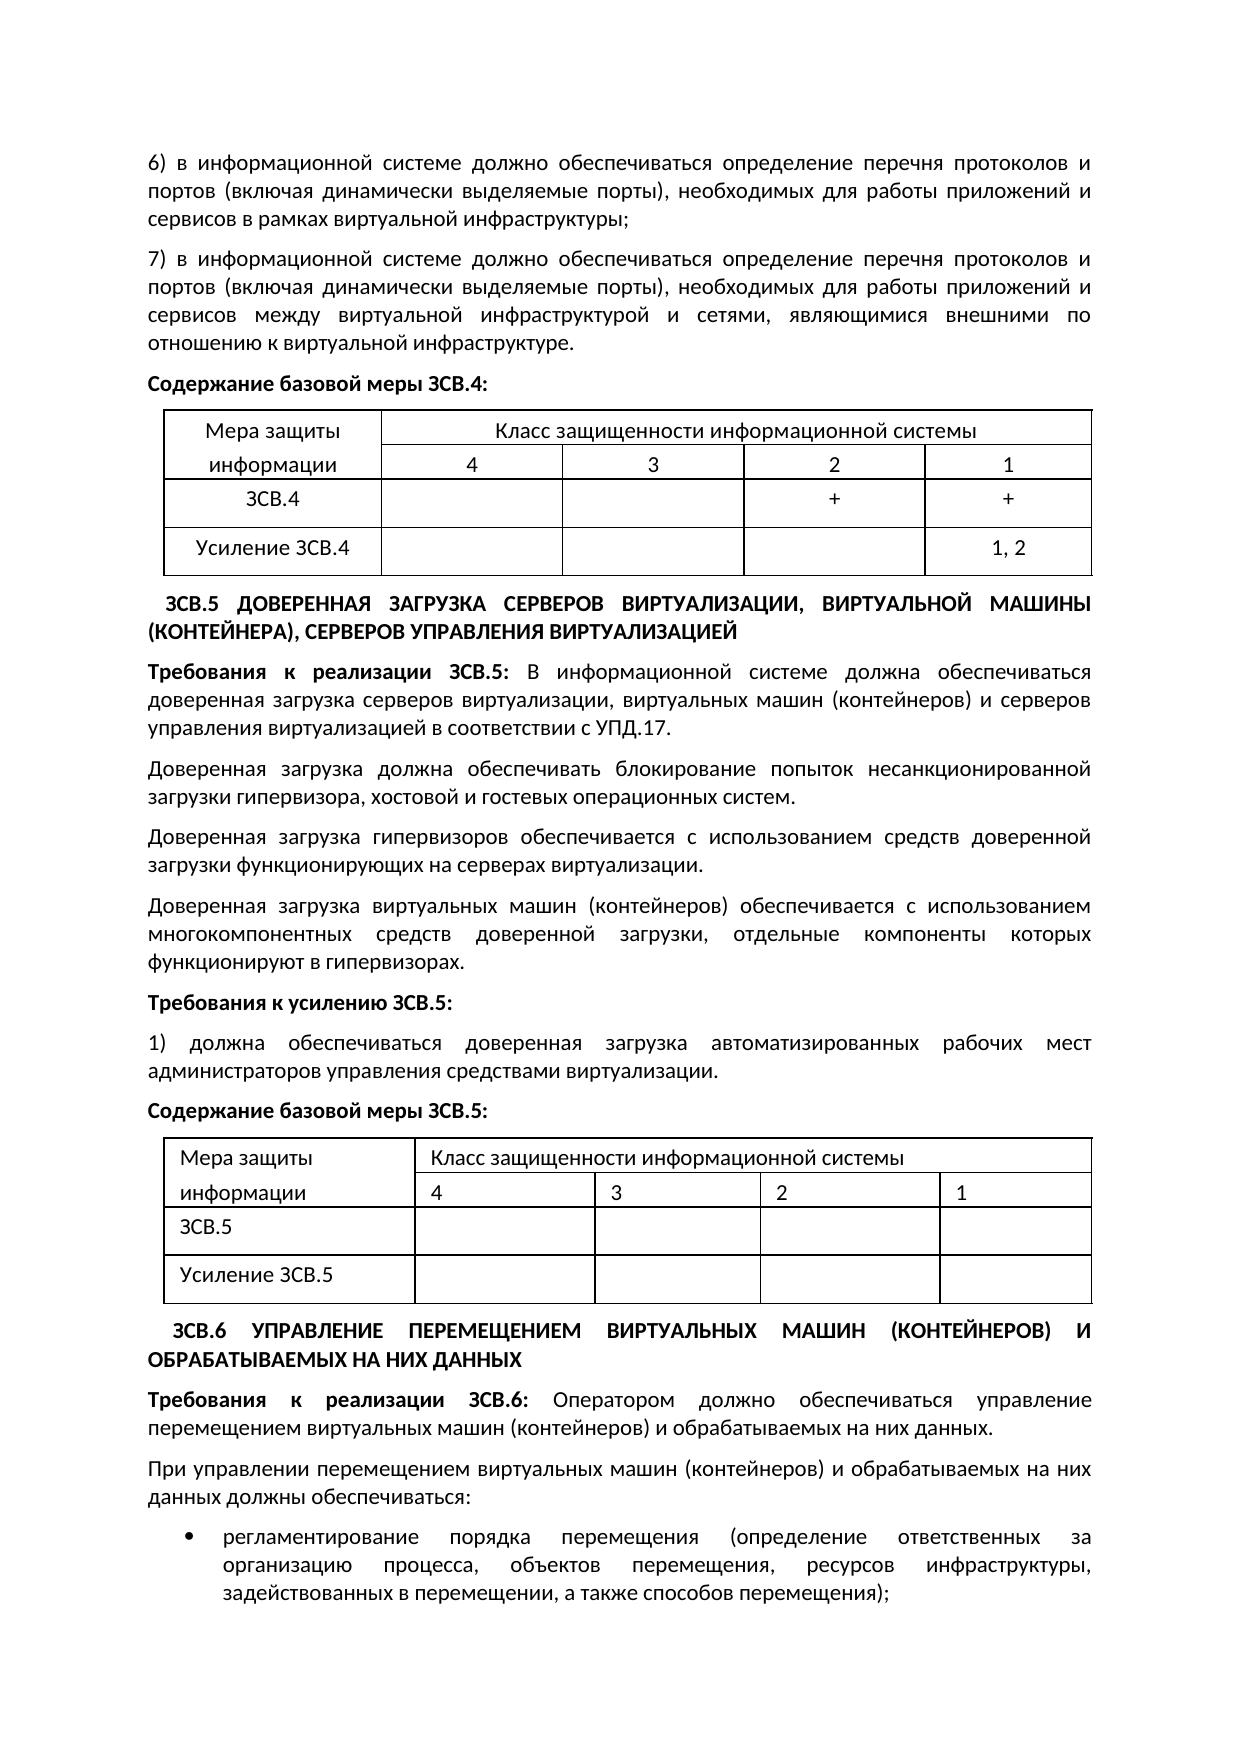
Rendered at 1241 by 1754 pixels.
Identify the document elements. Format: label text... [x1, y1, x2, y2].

text 7) в информационной системе должно обеспечиваться определение перечня протоколов и портов (включая динамически выделяемые порты), необходимых для работы приложений и сервисов между виртуальной инфраструктурой и сетями, являющимися внешними по отношению к виртуальной инфраструктуре. [148, 244, 1092, 356]
text Доверенная загрузка должна обеспечивать блокирование попыток несанкционированной загрузки гипервизора, хостовой и гостевых операционных систем. [148, 754, 1092, 810]
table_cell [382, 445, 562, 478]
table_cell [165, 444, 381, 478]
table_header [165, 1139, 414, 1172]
text 6) в информационной системе должно обеспечиваться определение перечня протоколов и портов (включая динамически выделяемые порты), необходимых для работы приложений и сервисов в рамках виртуальной инфраструктуры; [148, 148, 1092, 232]
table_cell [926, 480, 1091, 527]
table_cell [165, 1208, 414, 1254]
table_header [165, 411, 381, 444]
text Требования к реализации ЗСВ.5: В информационной системе должна обеспечиваться доверенная загрузка серверов виртуализации, виртуальных машин (контейнеров) и серверов управления виртуализацией в соответствии с УПД.17. [148, 657, 1092, 741]
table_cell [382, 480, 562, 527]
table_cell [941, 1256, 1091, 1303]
text Содержание базовой меры ЗСВ.4: [148, 369, 1092, 397]
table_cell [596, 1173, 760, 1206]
text Доверенная загрузка виртуальных машин (контейнеров) обеспечивается с использованием многокомпонентных средств доверенной загрузки, отдельные компоненты которых функционируют в гипервизорах. [148, 891, 1092, 975]
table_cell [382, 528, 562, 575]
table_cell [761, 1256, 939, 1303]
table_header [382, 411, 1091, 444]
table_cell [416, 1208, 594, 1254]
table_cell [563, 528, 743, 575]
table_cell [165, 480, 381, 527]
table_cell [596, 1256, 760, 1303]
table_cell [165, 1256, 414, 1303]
text Требования к реализации ЗСВ.6: Оператором должно обеспечиваться управление перемещением виртуальных машин (контейнеров) и обрабатываемых на них данных. [148, 1385, 1092, 1441]
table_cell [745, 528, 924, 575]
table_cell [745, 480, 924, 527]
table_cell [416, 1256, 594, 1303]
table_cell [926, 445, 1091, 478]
text ЗСВ.6 УПРАВЛЕНИЕ ПЕРЕМЕЩЕНИЕМ ВИРТУАЛЬНЫХ МАШИН (КОНТЕЙНЕРОВ) И ОБРАБАТЫВАЕМЫХ НА НИХ ДАННЫХ [148, 1317, 1092, 1373]
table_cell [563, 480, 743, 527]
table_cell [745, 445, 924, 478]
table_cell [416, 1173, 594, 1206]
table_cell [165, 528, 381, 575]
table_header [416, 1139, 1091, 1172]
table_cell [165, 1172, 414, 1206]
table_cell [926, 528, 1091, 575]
text Содержание базовой меры ЗСВ.5: [148, 1097, 1092, 1125]
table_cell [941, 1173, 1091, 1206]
text Доверенная загрузка гипервизоров обеспечивается с использованием средств доверенной загрузки функционирующих на серверах виртуализации. [148, 822, 1092, 878]
text Требования к усилению ЗСВ.5: [148, 988, 1092, 1016]
text ЗСВ.5 ДОВЕРЕННАЯ ЗАГРУЗКА СЕРВЕРОВ ВИРТУАЛИЗАЦИИ, ВИРТУАЛЬНОЙ МАШИНЫ (КОНТЕЙНЕРА), СЕРВЕРОВ УПРАВЛЕНИЯ ВИРТУАЛИЗАЦИЕЙ [148, 589, 1092, 645]
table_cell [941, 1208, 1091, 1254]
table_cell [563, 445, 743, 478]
list регламентирование порядка перемещения (определение ответственных за организацию процесса, объектов перемещения, ресурсов инфраструктуры, задействованных в перемещении, а также способов перемещения); [185, 1522, 1092, 1606]
text 1) должна обеспечиваться доверенная загрузка автоматизированных рабочих мест администраторов управления средствами виртуализации. [148, 1028, 1092, 1084]
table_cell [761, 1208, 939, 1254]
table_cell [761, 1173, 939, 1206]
text При управлении перемещением виртуальных машин (контейнеров) и обрабатываемых на них данных должны обеспечиваться: [148, 1454, 1092, 1510]
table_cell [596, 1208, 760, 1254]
